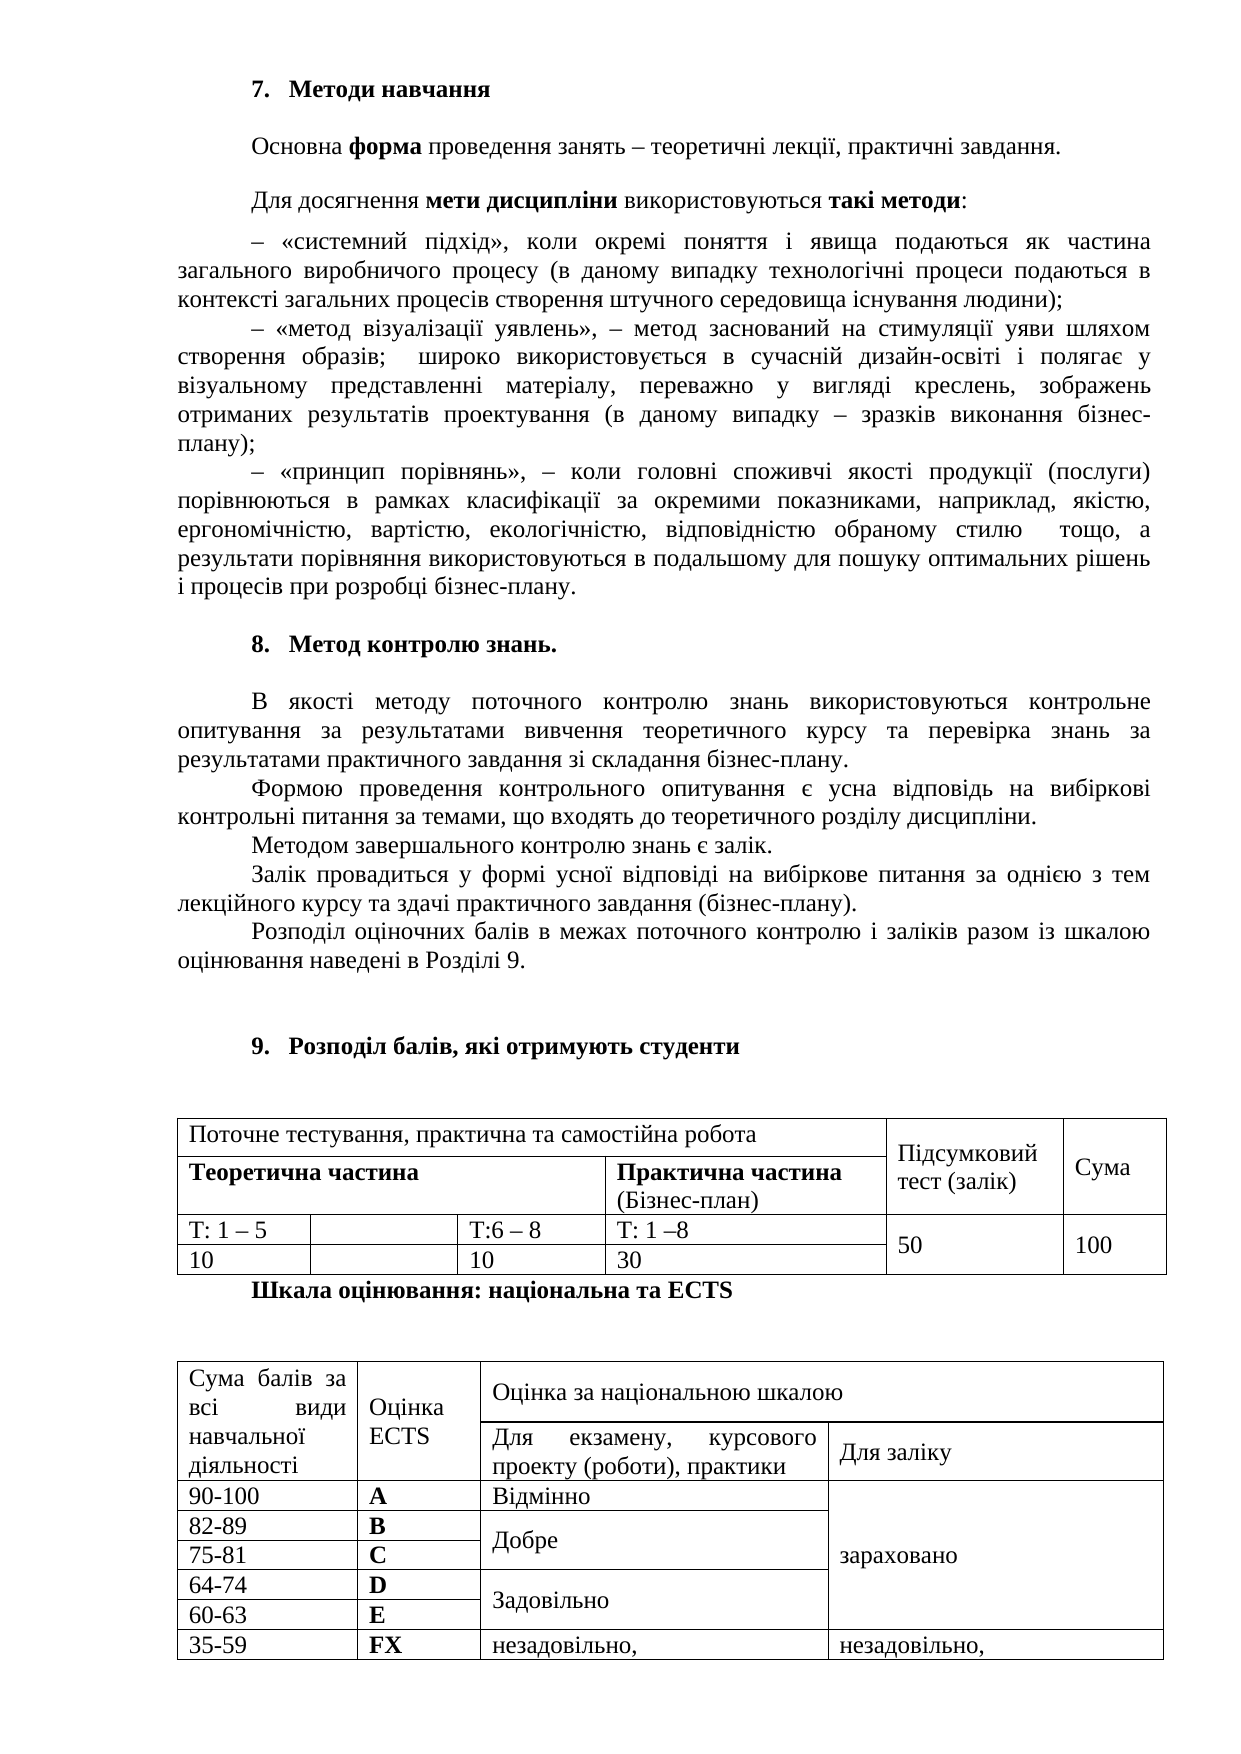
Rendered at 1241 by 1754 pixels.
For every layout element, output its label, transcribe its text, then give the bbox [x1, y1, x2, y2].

text Основна форма проведення занять – теоретичні лекції, практичні завдання. [177, 131, 1152, 160]
table_cell 90-100 [178, 1481, 357, 1510]
table_cell Т:6 – 8 [458, 1215, 605, 1244]
text В якості методу поточного контролю знань використовуються контрольне опитування за результатами вивчення теоретичного курсу та перевірка знань за результатами практичного завдання зі складання бізнес-плану. [177, 686, 1152, 773]
table_cell Т: 1 –8 [606, 1215, 886, 1244]
table_cell Практична частина (Бізнес-план) [606, 1157, 886, 1214]
text – «системний підхід», коли окремі поняття і явища подаються як частина загального виробничого процесу (в даному випадку технологічні процеси подаються в контексті загальних процесів створення штучного середовища існування людини); [177, 226, 1152, 313]
text – «принцип порівнянь», – коли головні споживчі якості продукції (послуги) порівнюються в рамках класифікації за окремими показниками, наприклад, якістю, ергономічністю, вартістю, екологічністю, відповідністю обраному стилю тощо, а результати порівняння використовуються в подальшому для пошуку оптимальних рішень і процесів при розробці бізнес-плану. [177, 456, 1152, 600]
table_header Сума балів за всі види навчальної діяльності [178, 1362, 357, 1480]
table_cell 64-74 [178, 1570, 357, 1599]
table_cell 100 [1064, 1215, 1166, 1274]
table_header Оцінка ЕСТS [358, 1362, 480, 1480]
table_cell 35-59 [178, 1630, 357, 1659]
text Залік провадиться у формі усної відповіді на вибіркове питання за однією з тем лекційного курсу та здачі практичного завдання (бізнес-плану). [177, 859, 1152, 916]
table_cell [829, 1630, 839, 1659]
table_cell зараховано [829, 1481, 1163, 1629]
table_cell 30 [606, 1245, 886, 1274]
table_cell C [358, 1541, 480, 1569]
table_cell [311, 1215, 457, 1244]
list Методи навчання [251, 74, 1152, 103]
table_cell Теоретична частина [178, 1157, 605, 1214]
table_cell 10 [178, 1245, 310, 1274]
list Розподіл балів, які отримують студенти [251, 1031, 1152, 1060]
table_cell 82-89 [178, 1511, 357, 1539]
table_cell 60-63 [178, 1600, 357, 1629]
table_cell Т: 1 – 5 [178, 1215, 310, 1244]
table_cell 10 [458, 1245, 605, 1274]
text Розподіл оціночних балів в межах поточного контролю і заліків разом із шкалою оцінювання наведені в Розділі 9. [177, 916, 1152, 974]
table_header Підсумковий тест (залік) [887, 1119, 1063, 1214]
table_cell [311, 1245, 457, 1274]
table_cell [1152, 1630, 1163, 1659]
table_header Сума [1064, 1119, 1166, 1214]
table_header Оцінка за національною шкалою [481, 1362, 1163, 1421]
table_header Поточне тестування, практична та самостійна робота [178, 1119, 886, 1156]
table_cell Для заліку [829, 1423, 1163, 1480]
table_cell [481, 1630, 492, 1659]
text – «метод візуалізації уявлень», – метод заснований на стимуляції уяви шляхом створення образів; широко використовується в сучасній дизайн-освіті і полягає у візуальному представленні матеріалу, переважно у вигляді креслень, зображень отриманих результатів проектування (в даному випадку – зразків виконання бізнес-плану); [177, 313, 1152, 456]
text Формою проведення контрольного опитування є усна відповідь на вибіркові контрольні питання за темами, що входять до теоретичного розділу дисципліни. [177, 773, 1152, 830]
table_cell 50 [887, 1215, 1063, 1274]
table_cell Для екзамену, курсового проекту (роботи), практики [481, 1423, 828, 1480]
table_cell A [358, 1481, 480, 1510]
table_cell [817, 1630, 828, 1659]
table_cell Добре [481, 1511, 828, 1569]
table_cell B [358, 1511, 480, 1539]
list Метод контролю знань. [251, 629, 1152, 658]
text Методом завершального контролю знань є залік. [177, 830, 1152, 859]
text Для досягнення мети дисципліни використовуються такі методи: [177, 185, 1152, 214]
table_cell 75-81 [178, 1541, 357, 1569]
table_cell Відмінно [481, 1481, 828, 1510]
text Шкала оцінювання: національна та ЕСТS [177, 1275, 1152, 1303]
table_cell Задовільно [481, 1570, 828, 1629]
